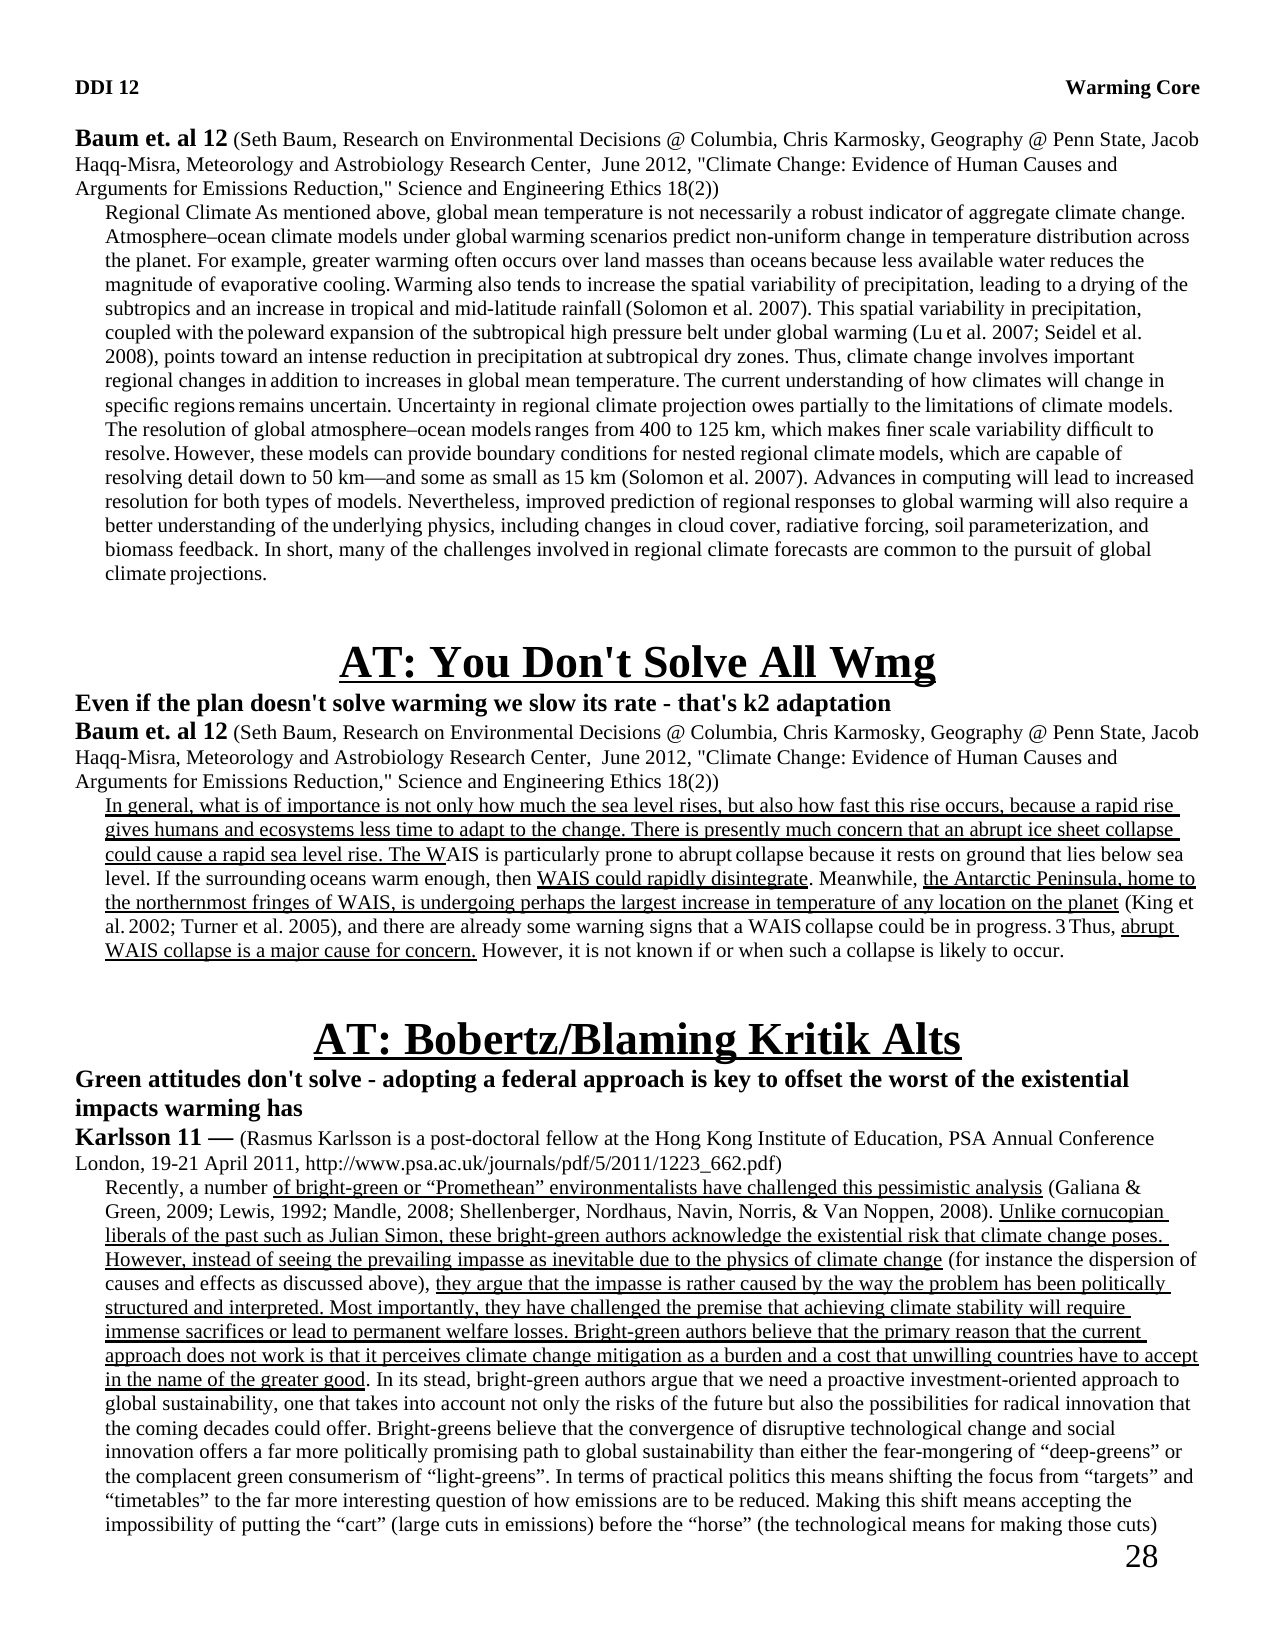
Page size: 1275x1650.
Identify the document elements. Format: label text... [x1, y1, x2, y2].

text Baum et. al 12 (Seth Baum, Research on Environmental Decisions @ Columbia, Chris Karmosky, Geography @ Penn State, Jacob Haqq-Misra, Meteorology and Astrobiology Research Center, June 2012, "Climate Change: Evidence of Human Causes and Arguments for Emissions Reduction," Science and Engineering Ethics 18(2)) [75, 716, 1200, 793]
subtitle AT: Bobertz/Blaming Kritik Alts [75, 1012, 1200, 1064]
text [105, 1175, 1200, 1536]
text Baum et. al 12 (Seth Baum, Research on Environmental Decisions @ Columbia, Chris Karmosky, Geography @ Penn State, Jacob Haqq-Misra, Meteorology and Astrobiology Research Center, June 2012, "Climate Change: Evidence of Human Causes and Arguments for Emissions Reduction," Science and Engineering Ethics 18(2)) [75, 123, 1200, 200]
text Regional Climate As mentioned above, global mean temperature is not necessarily a robust indicator of aggregate climate change. Atmosphere–ocean climate models under global warming scenarios predict non-uniform change in temperature distribution across the planet. For example, greater warming often occurs over land masses than oceans because less available water reduces the magnitude of evaporative cooling. Warming also tends to increase the spatial variability of precipitation, leading to a drying of the subtropics and an increase in tropical and mid-latitude rainfall (Solomon et al. 2007). This spatial variability in precipitation, coupled with the poleward expansion of the subtropical high pressure belt under global warming (Lu et al. 2007; Seidel et al. 2008), points toward an intense reduction in precipitation at subtropical dry zones. Thus, climate change involves important regional changes in addition to increases in global mean temperature. The current understanding of how climates will change in speciﬁc regions remains uncertain. Uncertainty in regional climate projection owes partially to the limitations of climate models. The resolution of global atmosphere–ocean models ranges from 400 to 125 km, which makes ﬁner scale variability difﬁcult to resolve. However, these models can provide boundary conditions for nested regional climate models, which are capable of resolving detail down to 50 km—and some as small as 15 km (Solomon et al. 2007). Advances in computing will lead to increased resolution for both types of models. Nevertheless, improved prediction of regional responses to global warming will also require a better understanding of the underlying physics, including changes in cloud cover, radiative forcing, soil parameterization, and biomass feedback. In short, many of the challenges involved in regional climate forecasts are common to the pursuit of global climate projections. [105, 200, 1200, 585]
subtitle AT: You Don't Solve All Wmg [75, 635, 1200, 688]
text London, 19-21 April 2011, http://www.psa.ac.uk/journals/pdf/5/2011/1223_662.pdf) [75, 1151, 1200, 1175]
text In general, what is of importance is not only how much the sea level rises, but also how fast this rise occurs, because a rapid rise gives humans and ecosystems less time to adapt to the change. There is presently much concern that an abrupt ice sheet collapse could cause a rapid sea level rise. The WAIS is particularly prone to abrupt collapse because it rests on ground that lies below sea level. If the surrounding oceans warm enough, then WAIS could rapidly disintegrate. Meanwhile, the Antarctic Peninsula, home to the northernmost fringes of WAIS, is undergoing perhaps the largest increase in temperature of any location on the planet (King et al. 2002; Turner et al. 2005), and there are already some warning signs that a WAIS collapse could be in progress. 3 Thus, abrupt WAIS collapse is a major cause for concern. However, it is not known if or when such a collapse is likely to occur. [105, 793, 1200, 962]
text Even if the plan doesn't solve warming we slow its rate - that's k2 adaptation [75, 688, 1200, 716]
text Green attitudes don't solve - adopting a federal approach is key to offset the worst of the existential impacts warming has Karlsson 11 — (Rasmus Karlsson is a post-doctoral fellow at the Hong Kong Institute of Education, PSA Annual Conference [75, 1064, 1200, 1151]
